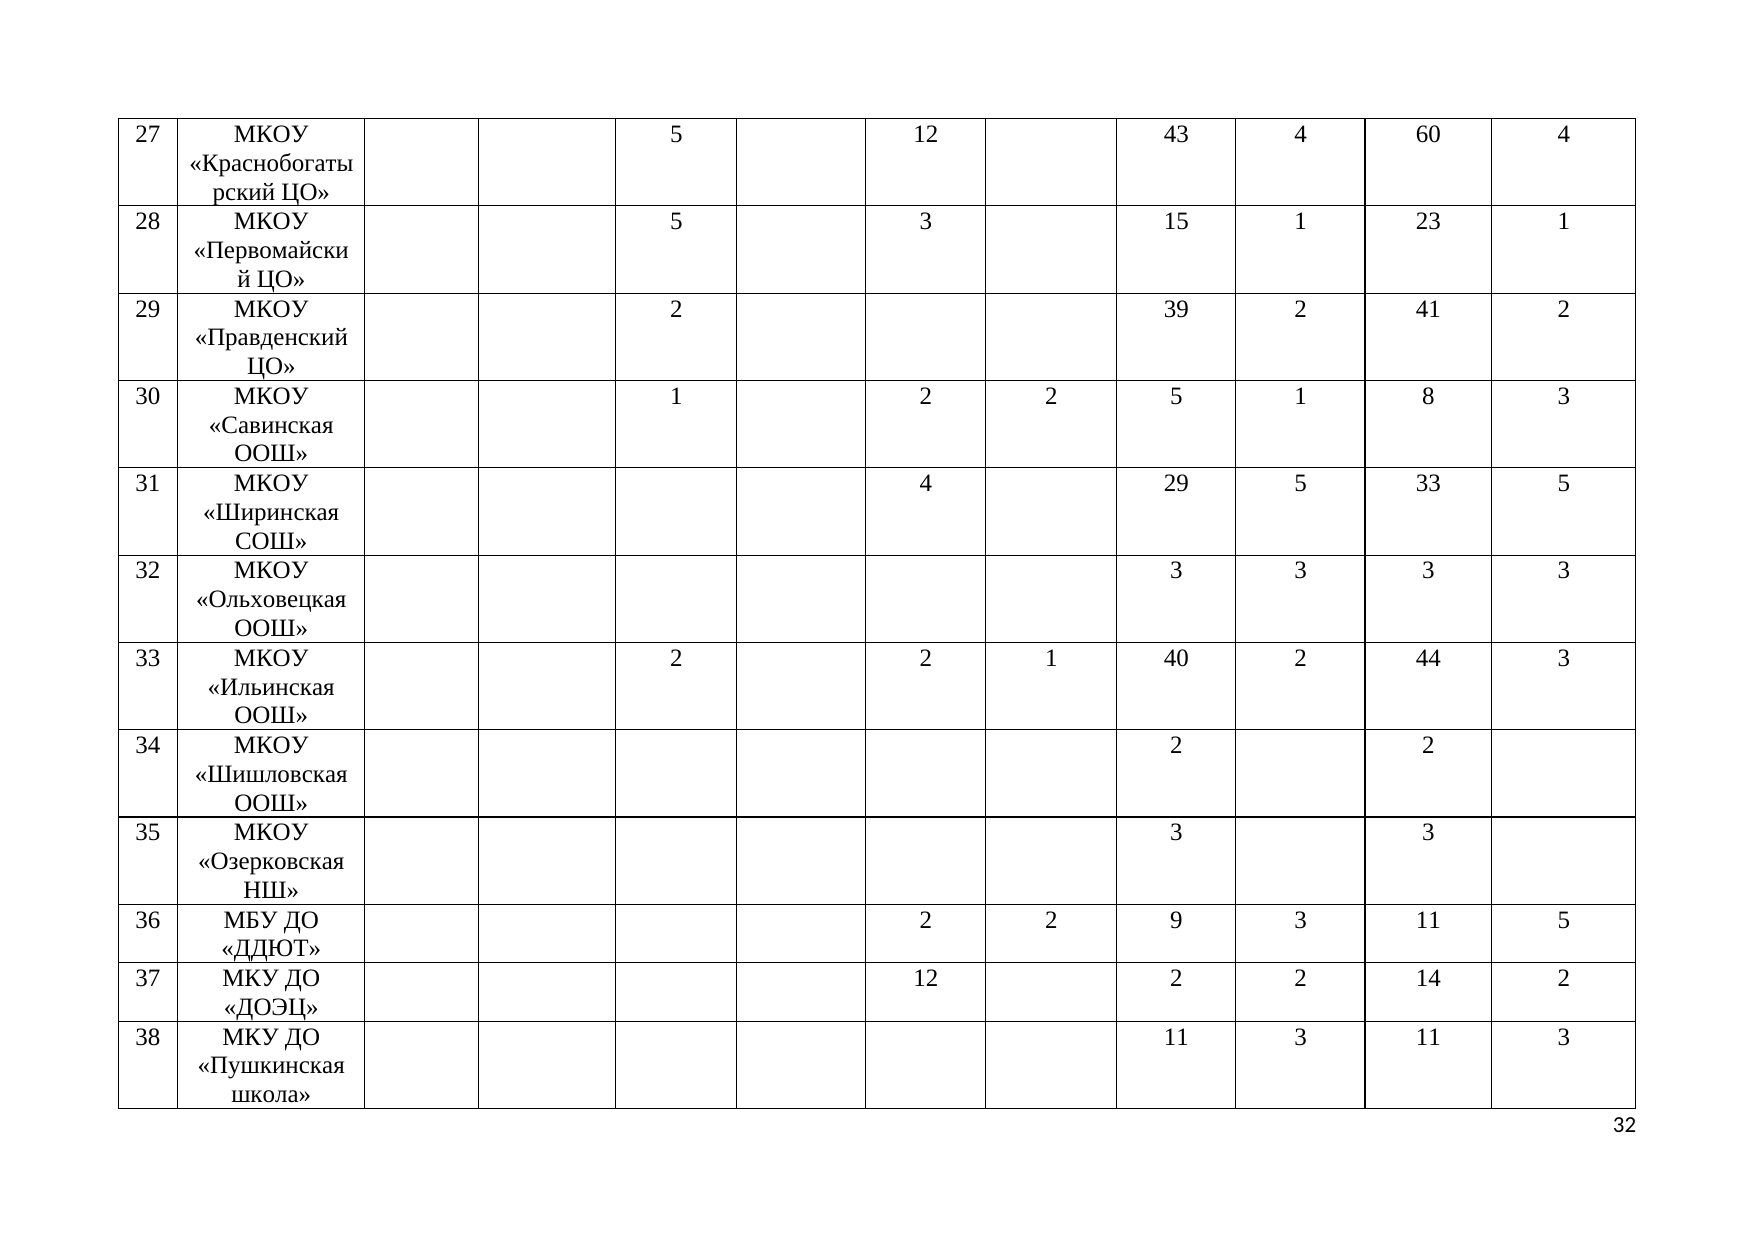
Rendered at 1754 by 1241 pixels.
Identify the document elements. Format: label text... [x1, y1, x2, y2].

table_cell [737, 1022, 865, 1108]
table_cell 2 [986, 381, 1116, 467]
table_cell 3 [866, 206, 985, 293]
table_cell 2 [866, 381, 985, 467]
table_cell 29 [1117, 468, 1235, 554]
table_cell МКУ ДО «ДОЭЦ» [178, 963, 364, 1021]
table_cell [616, 963, 736, 1021]
table_cell МКОУ «Озерковская НШ» [178, 818, 364, 904]
table_cell 2 [986, 905, 1116, 962]
table_cell 38 [119, 1022, 177, 1108]
table_cell [866, 730, 985, 816]
table_cell 32 [119, 556, 177, 642]
table_cell 27 [119, 119, 177, 205]
table_cell 12 [866, 963, 985, 1021]
table_cell 1 [1236, 381, 1364, 467]
table_cell 2 [1492, 294, 1635, 380]
table_cell [986, 556, 1116, 642]
table_cell 2 [1492, 963, 1635, 1021]
table_cell 3 [1366, 556, 1491, 642]
table_cell 3 [1117, 818, 1235, 904]
table_cell [986, 119, 1116, 205]
table_cell [479, 643, 615, 729]
table_cell 2 [616, 294, 736, 380]
table_cell [479, 963, 615, 1021]
table_cell [1236, 730, 1364, 816]
table_cell 14 [1366, 963, 1491, 1021]
table_cell 3 [1492, 556, 1635, 642]
table_cell [737, 818, 865, 904]
table_cell [616, 818, 736, 904]
table_cell [365, 1022, 478, 1108]
table_cell 40 [1117, 643, 1235, 729]
table_cell [479, 206, 615, 293]
table_cell 2 [1236, 294, 1364, 380]
table_cell 2 [1236, 963, 1364, 1021]
table_cell [365, 206, 478, 293]
table_cell [616, 905, 736, 962]
table_cell 34 [119, 730, 177, 816]
table_cell 43 [1117, 119, 1235, 205]
table_cell МКОУ «Ильинская ООШ» [178, 643, 364, 729]
table_cell 41 [1366, 294, 1491, 380]
table_cell [986, 963, 1116, 1021]
table_cell [986, 206, 1116, 293]
table_cell [365, 905, 478, 962]
table_cell [986, 294, 1116, 380]
table_cell 5 [616, 119, 736, 205]
table_cell 2 [1117, 963, 1235, 1021]
table_cell [737, 556, 865, 642]
table_cell [1236, 818, 1364, 904]
table_cell [1492, 730, 1635, 816]
table_cell 23 [1366, 206, 1491, 293]
table_cell МКОУ «Савинская ООШ» [178, 381, 364, 467]
table_cell МКОУ «Правденский ЦО» [178, 294, 364, 380]
table_cell [866, 818, 985, 904]
table_cell 2 [616, 643, 736, 729]
table_cell 2 [866, 643, 985, 729]
table_cell [365, 963, 478, 1021]
table_cell 1 [1236, 206, 1364, 293]
table_cell [986, 468, 1116, 554]
table_cell [737, 730, 865, 816]
table_cell 5 [616, 206, 736, 293]
table_cell 5 [1117, 381, 1235, 467]
table_cell [616, 730, 736, 816]
table_cell 35 [119, 818, 177, 904]
table_cell [479, 905, 615, 962]
table_cell 3 [1492, 381, 1635, 467]
table_cell 36 [119, 905, 177, 962]
table_cell [365, 556, 478, 642]
table_cell 3 [1117, 556, 1235, 642]
table_cell [365, 730, 478, 816]
table_cell [737, 119, 865, 205]
table_cell 5 [1492, 468, 1635, 554]
table_cell 15 [1117, 206, 1235, 293]
table_cell 3 [1366, 818, 1491, 904]
table_cell 12 [866, 119, 985, 205]
table_cell [365, 468, 478, 554]
table_cell 44 [1366, 643, 1491, 729]
table_cell МКУ ДО «Пушкинская школа» [178, 1022, 364, 1108]
table_cell [737, 643, 865, 729]
table_cell МКОУ «Шишловская ООШ» [178, 730, 364, 816]
table_cell [986, 818, 1116, 904]
table_cell 4 [1236, 119, 1364, 205]
table_cell [479, 468, 615, 554]
table_cell [479, 294, 615, 380]
table_cell [479, 730, 615, 816]
table_cell 2 [1366, 730, 1491, 816]
table_cell МБУ ДО «ДДЮТ» [178, 905, 364, 962]
table_cell [737, 905, 865, 962]
table_cell [1492, 818, 1635, 904]
table_cell [737, 381, 865, 467]
table_cell 3 [1236, 905, 1364, 962]
table_cell [479, 381, 615, 467]
table_cell 39 [1117, 294, 1235, 380]
table_cell [365, 643, 478, 729]
table_cell 9 [1117, 905, 1235, 962]
table_cell 3 [1236, 556, 1364, 642]
table_cell МКОУ «Первомайский ЦО» [178, 206, 364, 293]
table_cell [479, 818, 615, 904]
table_cell [986, 730, 1116, 816]
table_cell 29 [119, 294, 177, 380]
table_cell [616, 1022, 736, 1108]
table_cell 4 [1492, 119, 1635, 205]
table_cell 5 [1492, 905, 1635, 962]
table_cell 1 [986, 643, 1116, 729]
table_cell МКОУ «Краснобогатырский ЦО» [178, 119, 364, 205]
table_cell [866, 1022, 985, 1108]
table_cell 33 [119, 643, 177, 729]
table_cell 60 [1366, 119, 1491, 205]
table_cell 4 [866, 468, 985, 554]
table_cell 11 [1366, 905, 1491, 962]
table_cell 11 [1366, 1022, 1491, 1108]
table_cell 33 [1366, 468, 1491, 554]
table_cell [737, 294, 865, 380]
table_cell [479, 556, 615, 642]
table_cell 3 [1236, 1022, 1364, 1108]
table_cell 5 [1236, 468, 1364, 554]
table_cell 11 [1117, 1022, 1235, 1108]
table_cell МКОУ «Ширинская СОШ» [178, 468, 364, 554]
table_cell [365, 294, 478, 380]
table_cell [365, 818, 478, 904]
table_cell 3 [1492, 1022, 1635, 1108]
table_cell 37 [119, 963, 177, 1021]
table_cell [866, 556, 985, 642]
table_cell 31 [119, 468, 177, 554]
table_cell 3 [1492, 643, 1635, 729]
table_cell 2 [1236, 643, 1364, 729]
table_cell [616, 468, 736, 554]
table_cell 28 [119, 206, 177, 293]
table_cell 2 [1117, 730, 1235, 816]
table_cell [616, 556, 736, 642]
table_cell 1 [616, 381, 736, 467]
table_cell 2 [866, 905, 985, 962]
table_cell [866, 294, 985, 380]
table_cell [737, 963, 865, 1021]
table_cell [986, 1022, 1116, 1108]
table_cell [365, 381, 478, 467]
table_cell 30 [119, 381, 177, 467]
table_cell 1 [1492, 206, 1635, 293]
table_cell 8 [1366, 381, 1491, 467]
table_cell [479, 1022, 615, 1108]
table_cell [737, 206, 865, 293]
table_cell [479, 119, 615, 205]
table_cell [365, 119, 478, 205]
table_cell [737, 468, 865, 554]
table_cell МКОУ «Ольховецкая ООШ» [178, 556, 364, 642]
